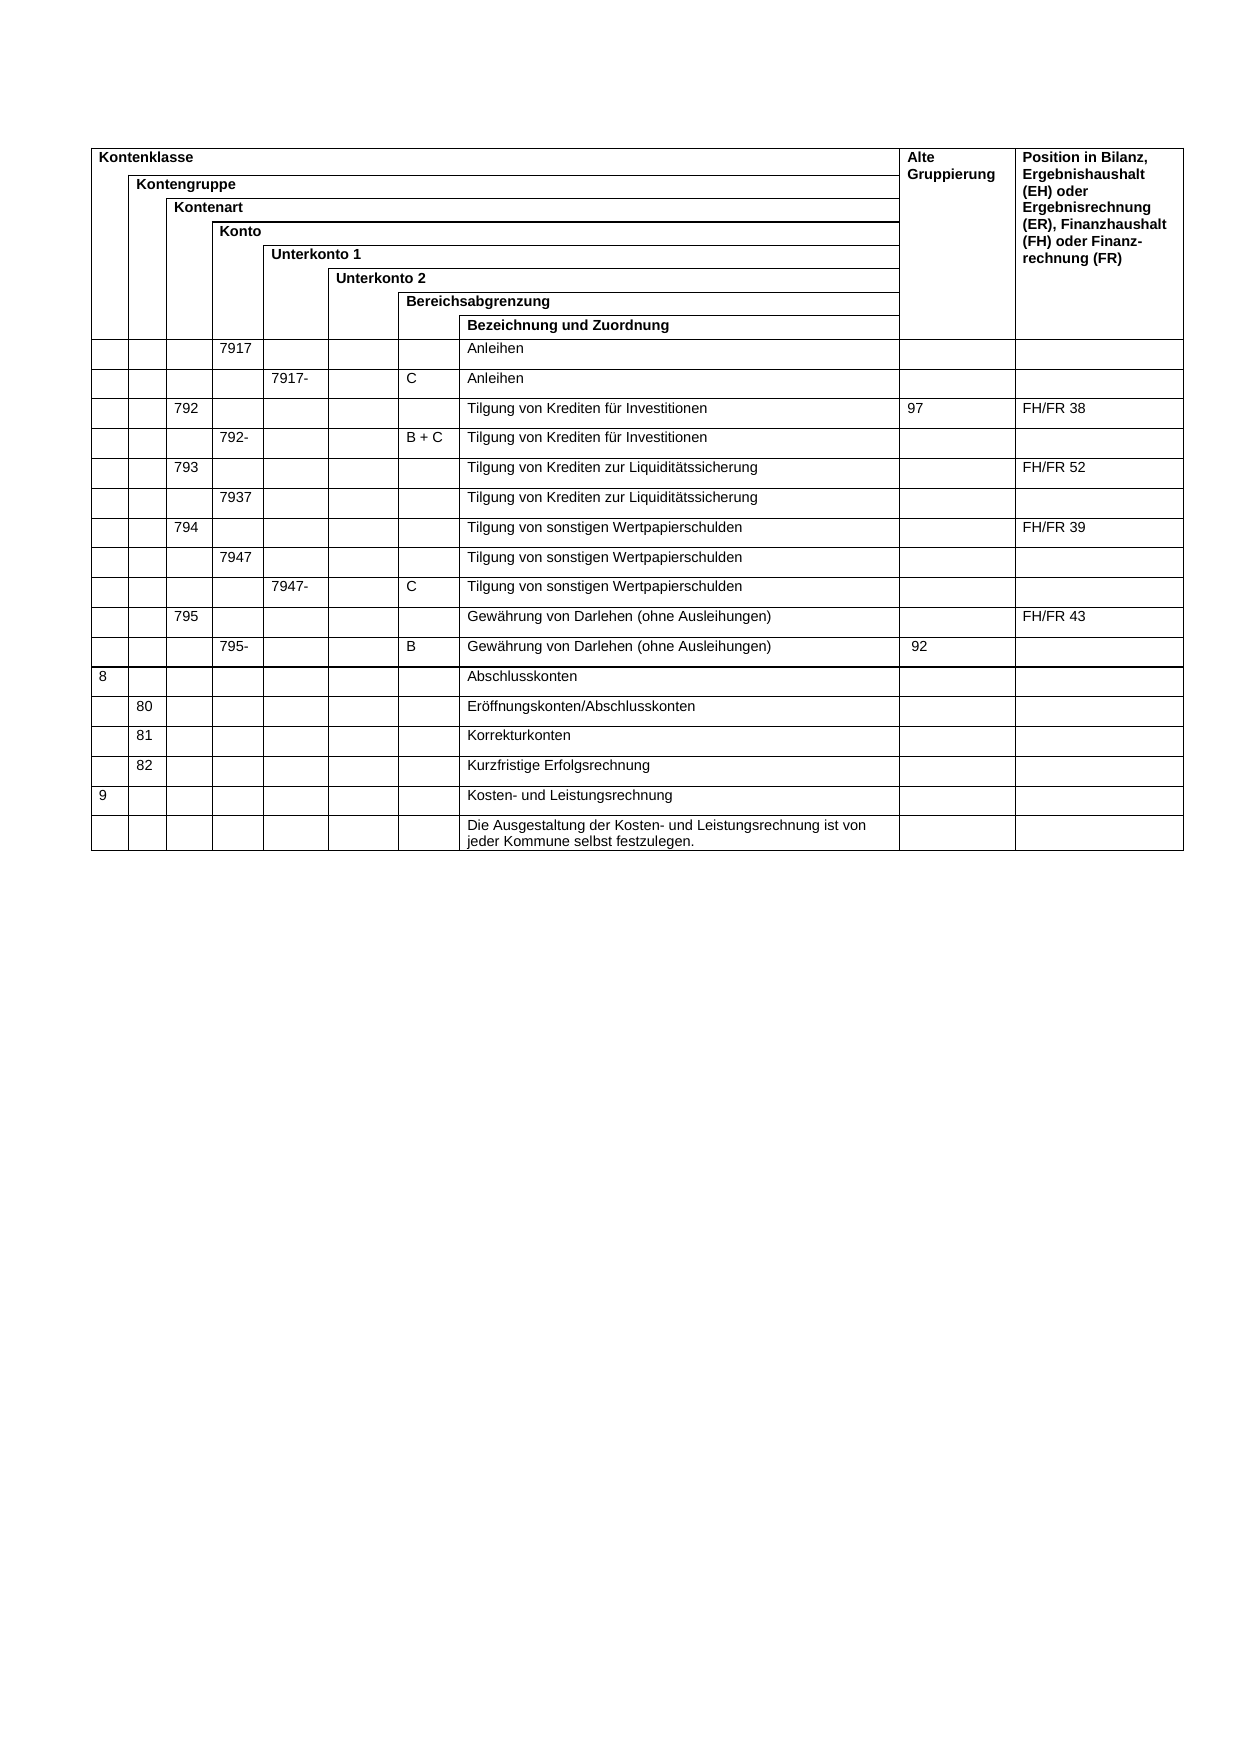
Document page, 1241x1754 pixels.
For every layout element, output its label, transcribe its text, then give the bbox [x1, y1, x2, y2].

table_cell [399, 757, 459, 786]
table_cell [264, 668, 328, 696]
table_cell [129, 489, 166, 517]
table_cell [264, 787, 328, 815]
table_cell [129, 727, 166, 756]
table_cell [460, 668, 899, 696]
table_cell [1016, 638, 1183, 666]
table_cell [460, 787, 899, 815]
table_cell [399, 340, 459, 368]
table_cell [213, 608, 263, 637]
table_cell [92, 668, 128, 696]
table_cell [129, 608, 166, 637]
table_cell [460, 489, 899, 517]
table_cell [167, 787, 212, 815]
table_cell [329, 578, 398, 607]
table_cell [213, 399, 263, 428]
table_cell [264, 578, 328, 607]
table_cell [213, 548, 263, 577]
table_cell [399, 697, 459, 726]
table_cell Konto [213, 223, 899, 245]
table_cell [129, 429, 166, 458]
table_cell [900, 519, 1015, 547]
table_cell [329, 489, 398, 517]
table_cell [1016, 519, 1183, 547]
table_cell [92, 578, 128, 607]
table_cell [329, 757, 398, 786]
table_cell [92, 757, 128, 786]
table_cell [264, 268, 328, 339]
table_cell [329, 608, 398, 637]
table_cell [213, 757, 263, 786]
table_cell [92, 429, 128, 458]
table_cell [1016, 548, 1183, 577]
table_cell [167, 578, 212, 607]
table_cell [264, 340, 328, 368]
table_cell [329, 292, 398, 339]
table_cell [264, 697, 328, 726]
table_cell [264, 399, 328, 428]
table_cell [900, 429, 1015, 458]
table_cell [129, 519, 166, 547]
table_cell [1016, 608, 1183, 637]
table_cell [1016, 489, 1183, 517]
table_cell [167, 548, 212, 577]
table_cell [399, 315, 459, 339]
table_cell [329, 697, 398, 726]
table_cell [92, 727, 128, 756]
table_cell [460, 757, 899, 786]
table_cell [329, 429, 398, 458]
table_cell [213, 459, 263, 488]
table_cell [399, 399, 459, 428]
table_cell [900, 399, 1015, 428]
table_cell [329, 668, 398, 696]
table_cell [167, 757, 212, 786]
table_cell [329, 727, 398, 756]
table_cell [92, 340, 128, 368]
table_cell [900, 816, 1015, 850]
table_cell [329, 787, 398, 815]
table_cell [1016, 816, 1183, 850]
table_header Kontenklasse [92, 149, 899, 174]
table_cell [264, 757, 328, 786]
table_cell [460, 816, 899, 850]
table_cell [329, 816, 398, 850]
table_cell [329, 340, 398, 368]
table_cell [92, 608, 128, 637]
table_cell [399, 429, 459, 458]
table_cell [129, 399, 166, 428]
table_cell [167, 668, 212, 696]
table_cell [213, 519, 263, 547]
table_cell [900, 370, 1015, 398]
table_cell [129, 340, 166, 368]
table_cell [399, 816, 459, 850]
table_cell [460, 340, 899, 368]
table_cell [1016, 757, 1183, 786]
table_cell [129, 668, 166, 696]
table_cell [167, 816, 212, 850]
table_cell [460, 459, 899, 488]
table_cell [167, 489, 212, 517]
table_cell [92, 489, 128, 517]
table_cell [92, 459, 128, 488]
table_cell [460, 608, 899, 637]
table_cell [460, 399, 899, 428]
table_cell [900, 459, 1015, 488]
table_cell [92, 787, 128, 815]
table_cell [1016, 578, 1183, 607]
table_header Position in Bilanz, Ergebnishaushalt (EH) oder Ergebnisrechnung (ER), Finanzhaushalt (FH) oder Finanz-rechnung (FR) [1016, 149, 1183, 339]
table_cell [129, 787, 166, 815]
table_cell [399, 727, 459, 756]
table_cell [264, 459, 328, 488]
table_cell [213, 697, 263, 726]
table_cell Unterkonto 2 [329, 269, 899, 292]
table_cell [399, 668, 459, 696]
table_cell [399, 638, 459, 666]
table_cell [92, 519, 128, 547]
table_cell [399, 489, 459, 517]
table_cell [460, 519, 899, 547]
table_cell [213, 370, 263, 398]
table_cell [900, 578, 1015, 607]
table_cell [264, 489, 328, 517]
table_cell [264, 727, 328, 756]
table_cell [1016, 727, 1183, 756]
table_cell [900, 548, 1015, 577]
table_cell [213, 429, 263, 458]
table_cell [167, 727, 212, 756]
table_header Alte Gruppierung [900, 149, 1015, 339]
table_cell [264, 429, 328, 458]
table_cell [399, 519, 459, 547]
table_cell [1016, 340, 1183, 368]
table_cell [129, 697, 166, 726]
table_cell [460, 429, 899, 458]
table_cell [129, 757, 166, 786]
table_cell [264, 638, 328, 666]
table_cell Kontenart [167, 199, 899, 221]
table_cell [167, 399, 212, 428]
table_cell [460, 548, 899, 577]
table_cell [129, 198, 166, 339]
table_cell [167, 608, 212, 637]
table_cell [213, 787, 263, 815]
table_cell [92, 175, 128, 339]
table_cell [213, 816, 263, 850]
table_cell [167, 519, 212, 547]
table_cell Unterkonto 1 [264, 246, 899, 268]
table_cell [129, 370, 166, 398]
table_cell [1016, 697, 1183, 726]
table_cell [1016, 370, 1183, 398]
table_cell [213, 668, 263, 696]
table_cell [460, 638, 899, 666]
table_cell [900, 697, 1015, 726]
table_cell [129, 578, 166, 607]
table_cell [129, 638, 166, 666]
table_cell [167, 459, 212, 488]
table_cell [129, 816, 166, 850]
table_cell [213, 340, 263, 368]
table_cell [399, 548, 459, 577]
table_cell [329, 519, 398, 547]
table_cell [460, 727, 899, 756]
table_cell [213, 245, 263, 339]
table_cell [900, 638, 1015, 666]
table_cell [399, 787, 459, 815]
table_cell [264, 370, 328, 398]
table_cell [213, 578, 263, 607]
table_cell Kontengruppe [129, 176, 899, 198]
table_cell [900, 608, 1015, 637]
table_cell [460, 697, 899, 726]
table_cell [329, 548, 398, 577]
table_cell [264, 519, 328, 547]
table_cell Bereichsabgrenzung [399, 293, 899, 315]
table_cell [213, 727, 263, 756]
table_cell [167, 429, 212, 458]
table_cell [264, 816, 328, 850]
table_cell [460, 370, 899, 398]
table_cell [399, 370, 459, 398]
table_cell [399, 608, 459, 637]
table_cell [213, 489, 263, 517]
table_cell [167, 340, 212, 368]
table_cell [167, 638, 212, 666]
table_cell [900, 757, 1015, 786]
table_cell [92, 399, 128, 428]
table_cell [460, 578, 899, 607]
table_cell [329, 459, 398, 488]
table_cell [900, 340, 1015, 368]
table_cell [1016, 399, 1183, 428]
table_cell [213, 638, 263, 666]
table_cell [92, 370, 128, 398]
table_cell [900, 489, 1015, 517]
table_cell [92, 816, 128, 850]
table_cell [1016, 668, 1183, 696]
table_cell [167, 221, 212, 339]
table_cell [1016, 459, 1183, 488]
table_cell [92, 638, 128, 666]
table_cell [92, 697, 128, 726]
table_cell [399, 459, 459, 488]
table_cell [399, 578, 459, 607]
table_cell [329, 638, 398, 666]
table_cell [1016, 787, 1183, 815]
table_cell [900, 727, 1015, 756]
table_cell Bezeichnung und Zuordnung [460, 316, 899, 339]
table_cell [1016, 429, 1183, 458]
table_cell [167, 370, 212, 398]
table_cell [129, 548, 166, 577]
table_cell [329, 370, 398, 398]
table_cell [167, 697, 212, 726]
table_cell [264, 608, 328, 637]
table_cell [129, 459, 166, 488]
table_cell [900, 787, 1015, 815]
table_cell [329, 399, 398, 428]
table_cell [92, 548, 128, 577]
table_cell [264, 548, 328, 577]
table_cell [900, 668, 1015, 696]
